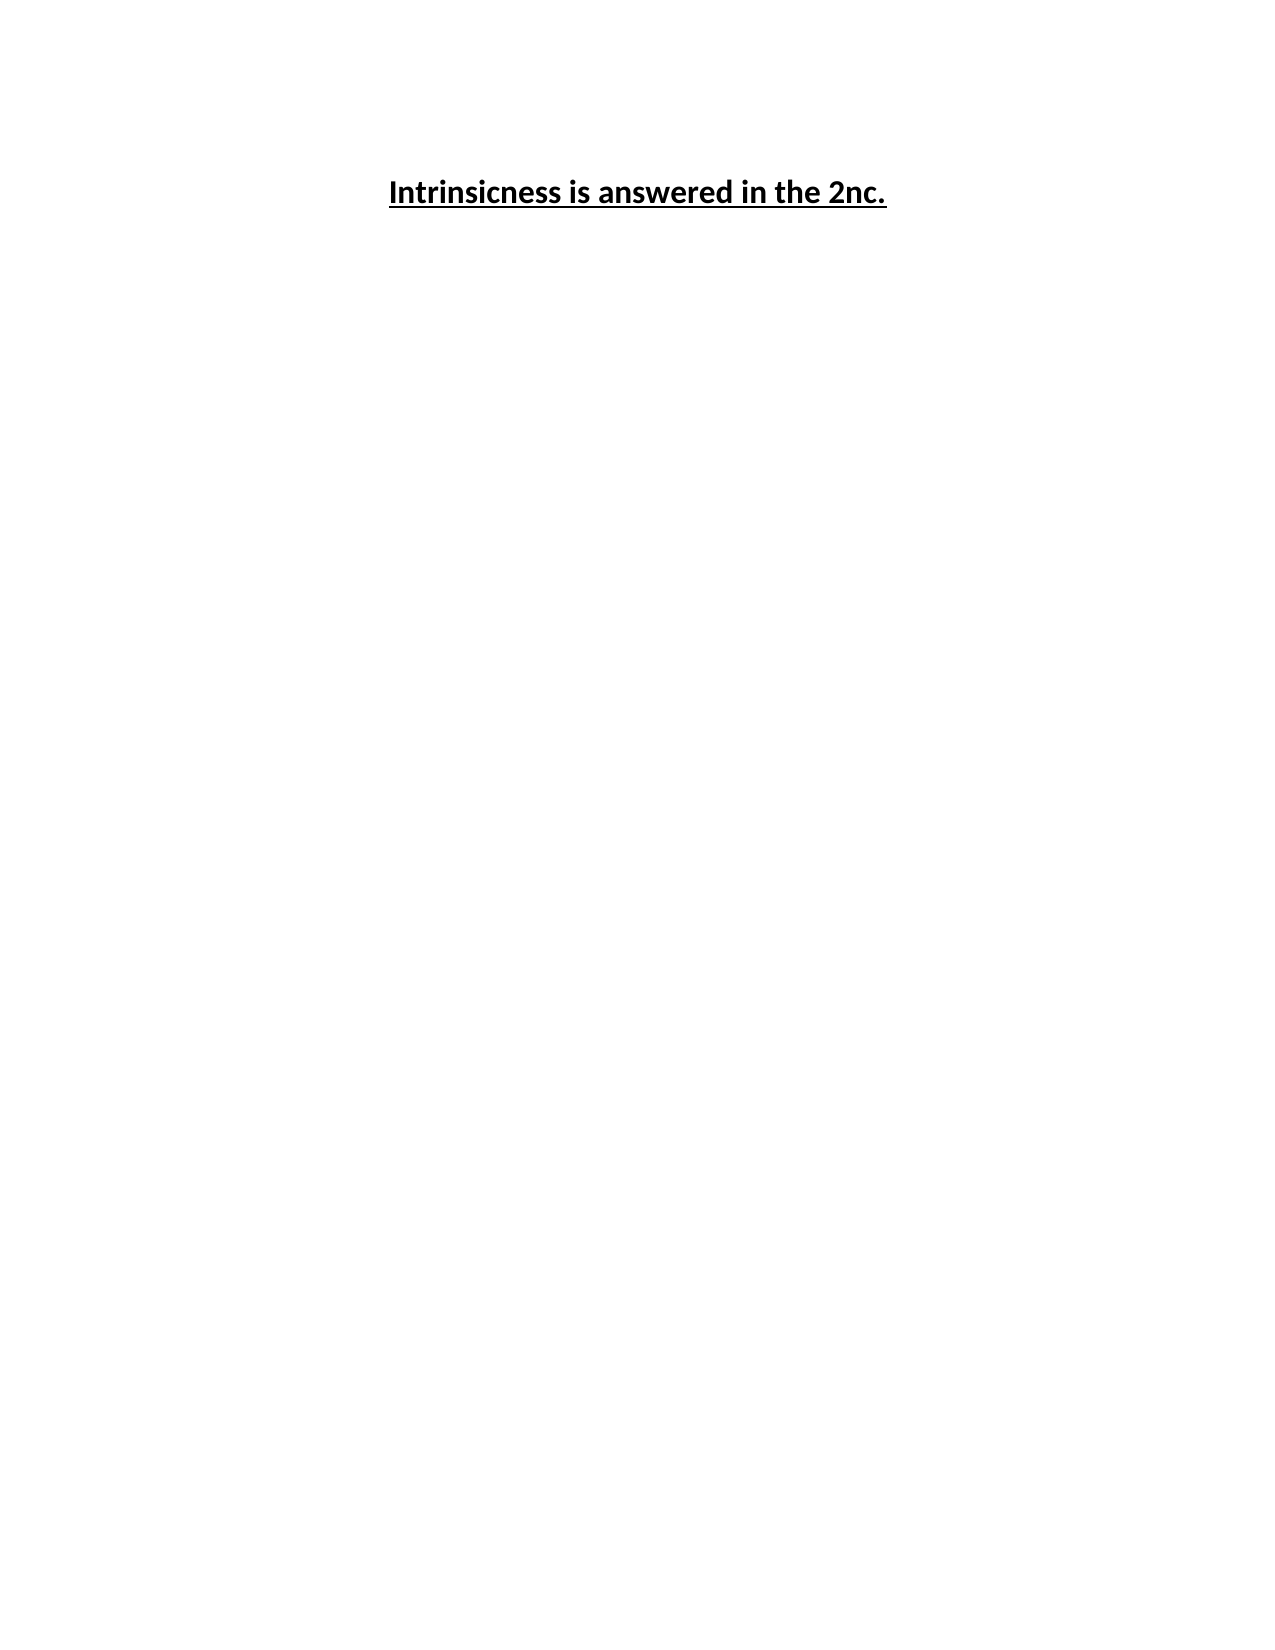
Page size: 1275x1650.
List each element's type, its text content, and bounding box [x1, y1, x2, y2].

subtitle Intrinsicness is answered in the 2nc. [150, 171, 1125, 212]
